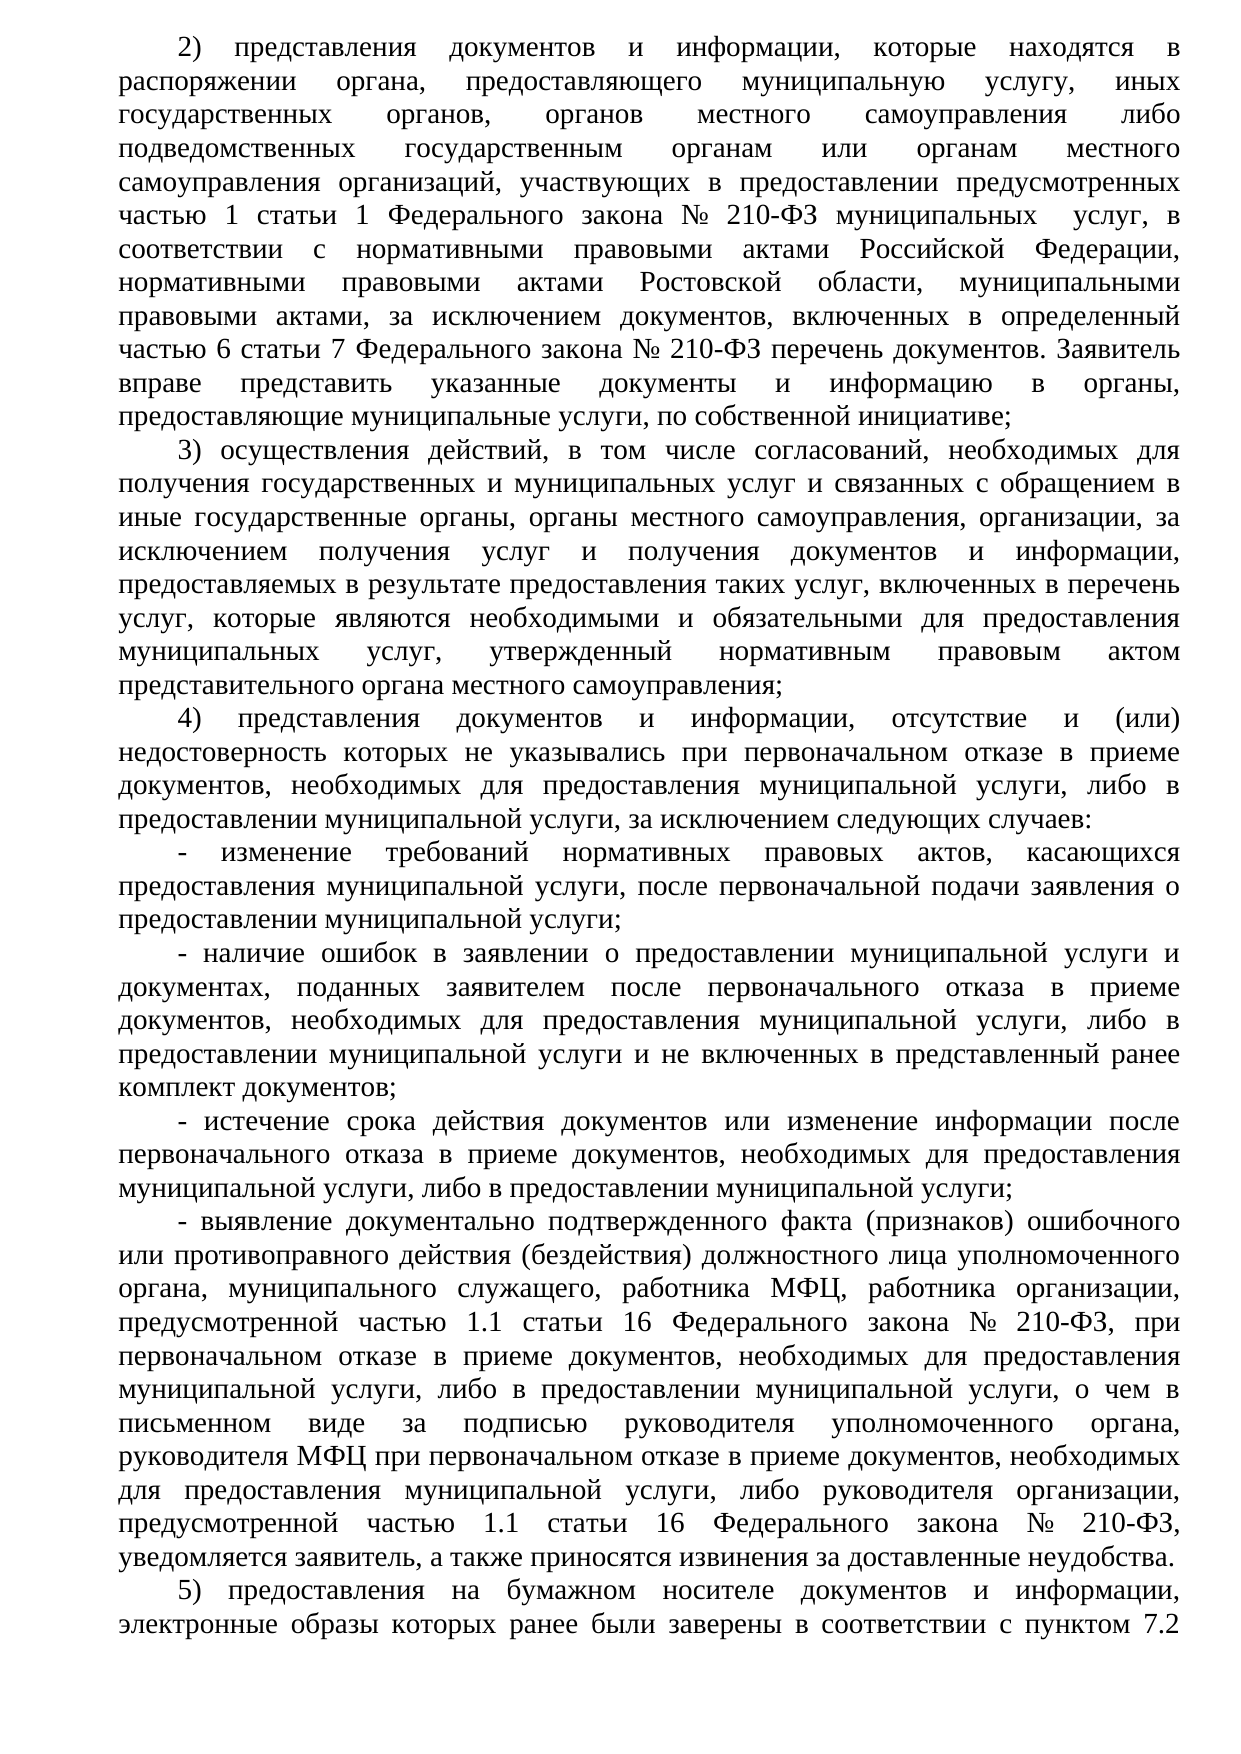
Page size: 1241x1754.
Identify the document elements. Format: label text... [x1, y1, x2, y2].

text - истечение срока действия документов или изменение информации после первоначального отказа в приеме документов, необходимых для предоставления муниципальной услуги, либо в предоставлении муниципальной услуги; [118, 1103, 1181, 1203]
text 3) осуществления действий, в том числе согласований, необходимых для получения государственных и муниципальных услуг и связанных с обращением в иные государственные органы, органы местного самоуправления, организации, за исключением получения услуг и получения документов и информации, предоставляемых в результате предоставления таких услуг, включенных в перечень услуг, которые являются необходимыми и обязательными для предоставления муниципальных услуг, утвержденный нормативным правовым актом представительного органа местного самоуправления; [118, 432, 1181, 700]
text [118, 1572, 1181, 1639]
text - наличие ошибок в заявлении о предоставлении муниципальной услуги и документах, поданных заявителем после первоначального отказа в приеме документов, необходимых для предоставления муниципальной услуги, либо в предоставлении муниципальной услуги и не включенных в представленный ранее комплект документов; [118, 935, 1181, 1103]
text 4) представления документов и информации, отсутствие и (или) недостоверность которых не указывались при первоначальном отказе в приеме документов, необходимых для предоставления муниципальной услуги, либо в предоставлении муниципальной услуги, за исключением следующих случаев: [118, 700, 1181, 834]
text - изменение требований нормативных правовых актов, касающихся предоставления муниципальной услуги, после первоначальной подачи заявления о предоставлении муниципальной услуги; [118, 834, 1181, 935]
text 2) представления документов и информации, которые находятся в распоряжении органа, предоставляющего муниципальную услугу, иных государственных органов, органов местного самоуправления либо подведомственных государственным органам или органам местного самоуправления организаций, участвующих в предоставлении предусмотренных частью 1 статьи 1 Федерального закона № 210-ФЗ муниципальных услуг, в соответствии с нормативными правовыми актами Российской Федерации, нормативными правовыми актами Ростовской области, муниципальными правовыми актами, за исключением документов, включенных в определенный частью 6 статьи 7 Федерального закона № 210-ФЗ перечень документов. Заявитель вправе представить указанные документы и информацию в органы, предоставляющие муниципальные услуги, по собственной инициативе; [118, 29, 1181, 432]
text - выявление документально подтвержденного факта (признаков) ошибочного или противоправного действия (бездействия) должностного лица уполномоченного органа, муниципального служащего, работника МФЦ, работника организации, предусмотренной частью 1.1 статьи 16 Федерального закона № 210-ФЗ, при первоначальном отказе в приеме документов, необходимых для предоставления муниципальной услуги, либо в предоставлении муниципальной услуги, о чем в письменном виде за подписью руководителя уполномоченного органа, руководителя МФЦ при первоначальном отказе в приеме документов, необходимых для предоставления муниципальной услуги, либо руководителя организации, предусмотренной частью 1.1 статьи 16 Федерального закона № 210-ФЗ, уведомляется заявитель, а также приносятся извинения за доставленные неудобства. [118, 1203, 1181, 1572]
